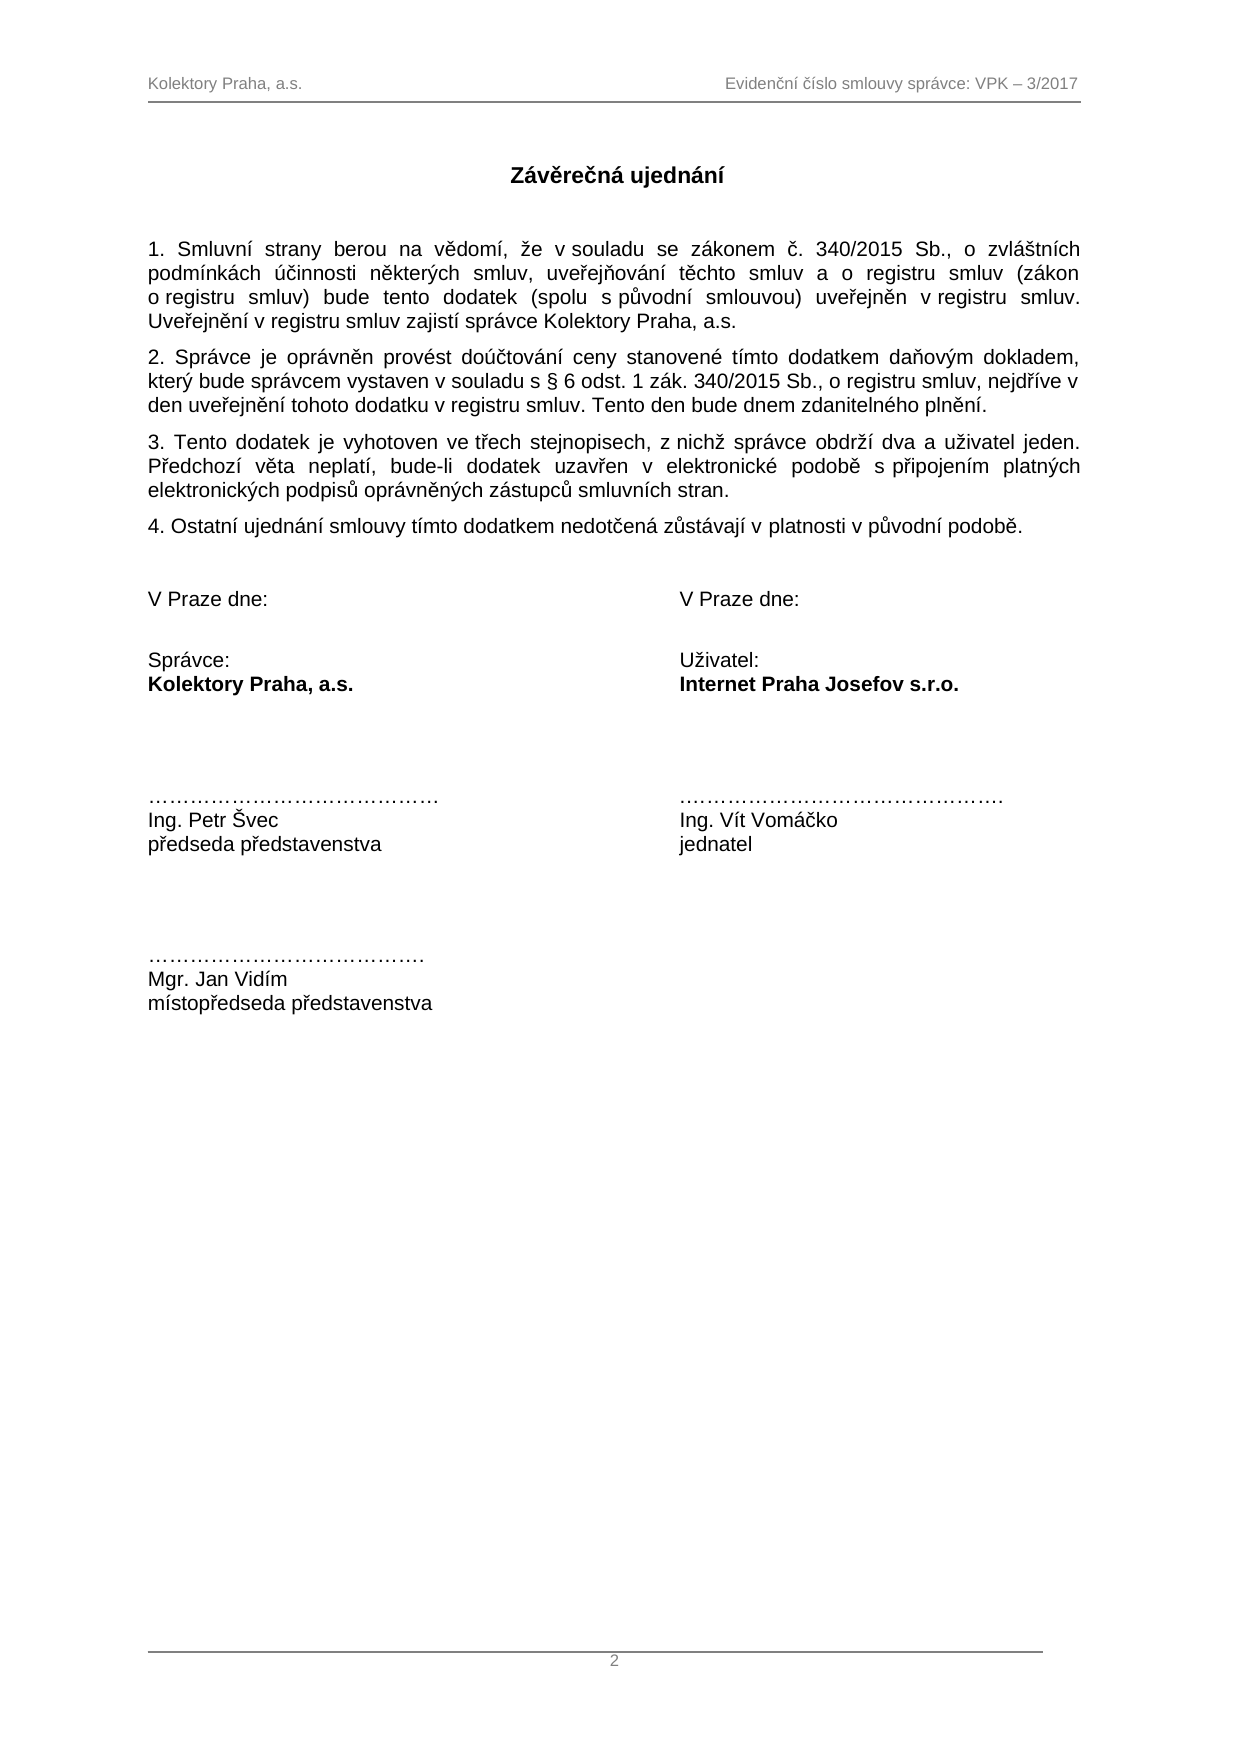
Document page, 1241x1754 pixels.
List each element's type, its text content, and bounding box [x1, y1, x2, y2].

text 3. Tento dodatek je vyhotoven ve třech stejnopisech, z nichž správce obdrží dva a uživatel jeden. Předchozí věta neplatí, bude-li dodatek uzavřen v elektronické podobě s připojením platných elektronických podpisů oprávněných zástupců smluvních stran. [148, 429, 1081, 501]
text Správce: Uživatel: [148, 648, 1087, 672]
text předseda představenstva jednatel [148, 832, 1087, 856]
text V Praze dne: V Praze dne: [148, 587, 1087, 611]
text 2. Správce je oprávněn provést doúčtování ceny stanovené tímto dodatkem daňovým dokladem, který bude správcem vystaven v souladu s § 6 odst. 1 zák. 340/2015 Sb., o registru smluv, nejdříve v den uveřejnění tohoto dodatku v registru smluv. Tento den bude dnem zdanitelného plnění. [148, 345, 1081, 417]
text Ing. Petr Švec Ing. Vít Vomáčko [148, 808, 1087, 832]
text …………………………………… .………………………………………. [148, 784, 1087, 808]
text Mgr. Jan Vidím [148, 967, 1087, 991]
text 1. Smluvní strany berou na vědomí, že v souladu se zákonem č. 340/2015 Sb., o zvláštních podmínkách účinnosti některých smluv, uveřejňování těchto smluv a o registru smluv (zákon o registru smluv) bude tento dodatek (spolu s původní smlouvou) uveřejněn v registru smluv. Uveřejnění v registru smluv zajistí správce Kolektory Praha, a.s. [148, 237, 1081, 333]
text Závěrečná ujednání [148, 162, 1087, 189]
text místopředseda představenstva [148, 991, 1087, 1015]
text …………………………………. [148, 943, 1087, 967]
text Kolektory Praha, a.s. Internet Praha Josefov s.r.o. [148, 672, 1081, 696]
text 4. Ostatní ujednání smlouvy tímto dodatkem nedotčená zůstávají v platnosti v původní podobě. [148, 514, 1081, 538]
